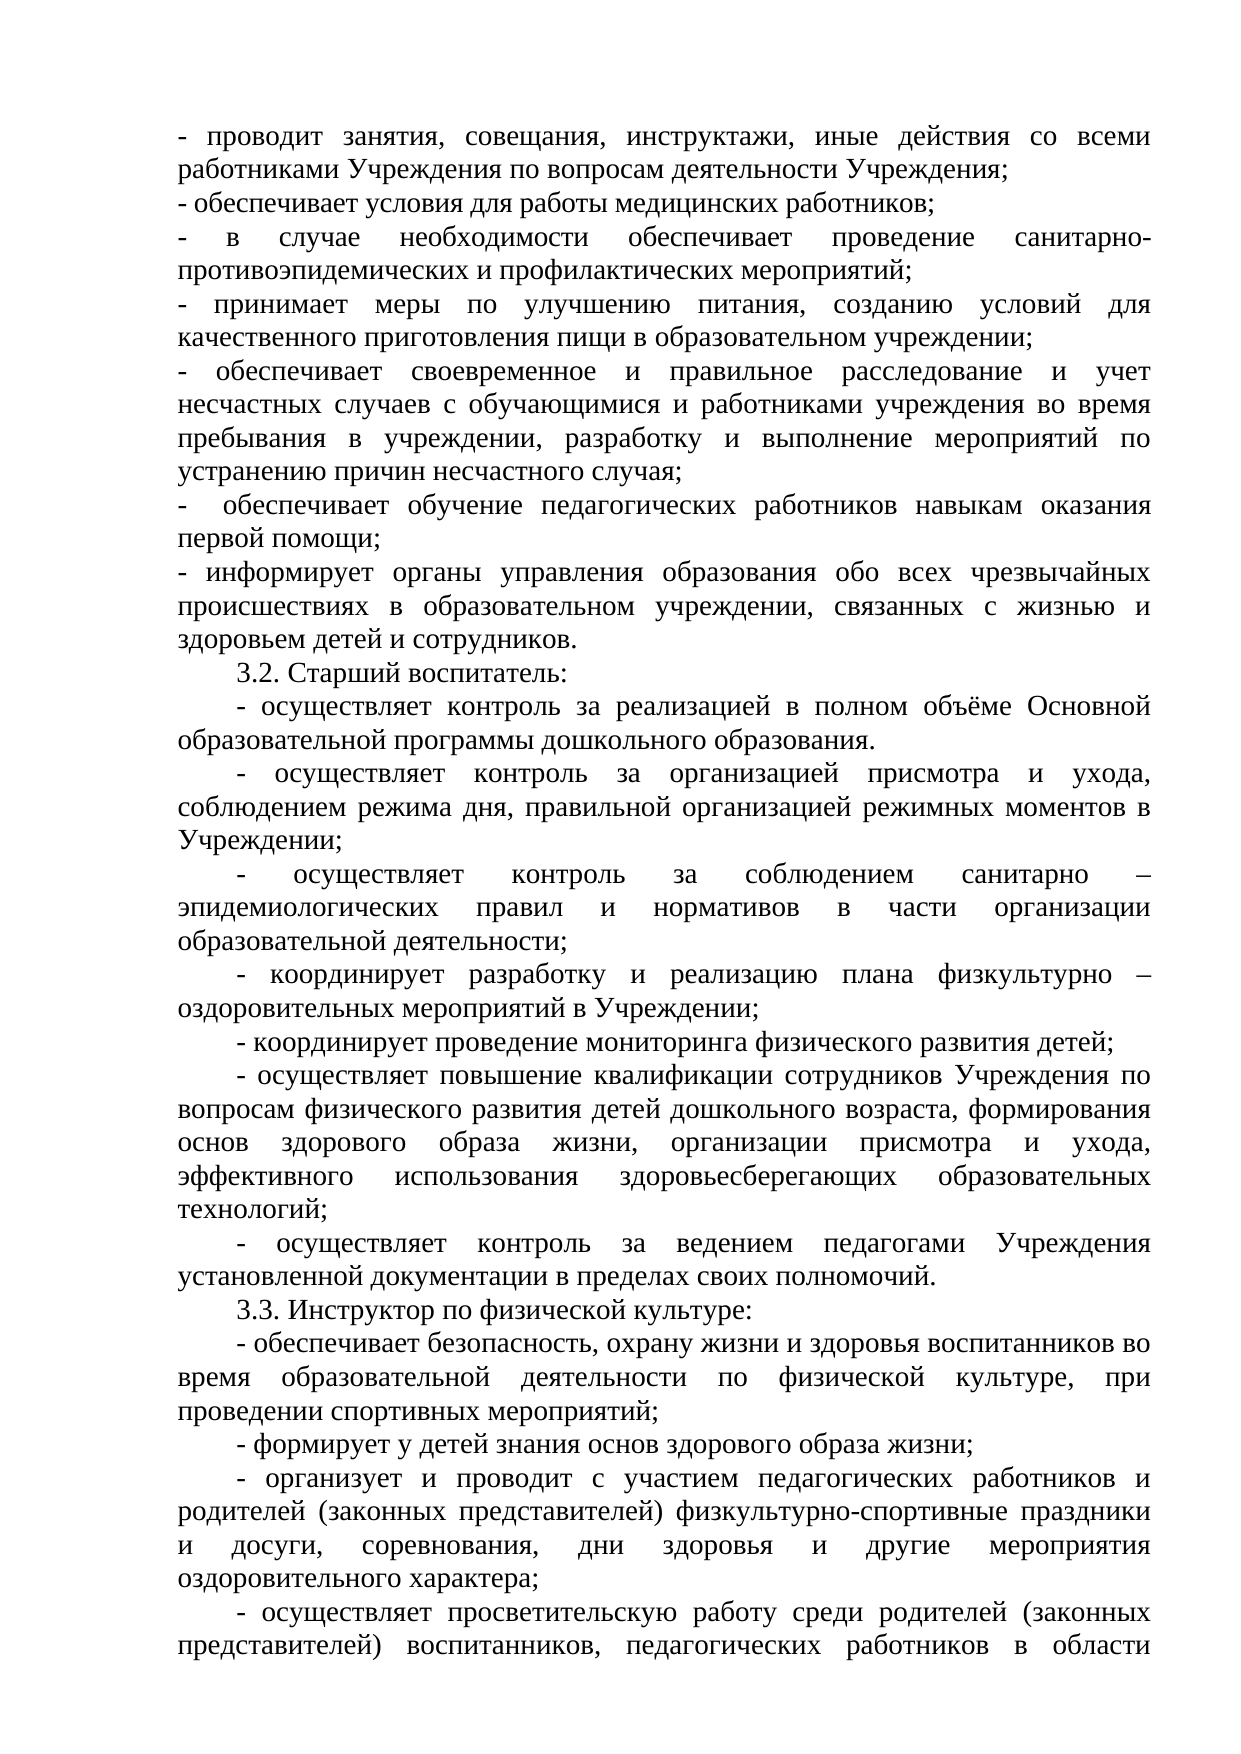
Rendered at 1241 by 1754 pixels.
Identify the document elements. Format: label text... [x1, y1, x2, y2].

text - обеспечивает безопасность, охрану жизни и здоровья воспитанников во время образовательной деятельности по физической культуре, при проведении спортивных мероприятий; [177, 1326, 1152, 1426]
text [177, 1594, 1152, 1661]
text - принимает меры по улучшению питания, созданию условий для качественного приготовления пищи в образовательном учреждении; [177, 286, 1152, 353]
list - обеспечивает обучение педагогических работников навыкам оказания первой помощи; [177, 487, 1152, 554]
text 3.2. Старший воспитатель: [177, 655, 1152, 688]
text - координирует разработку и реализацию плана физкультурно – оздоровительных мероприятий в Учреждении; [177, 957, 1152, 1024]
text - осуществляет контроль за реализацией в полном объёме Основной образовательной программы дошкольного образования. [177, 688, 1152, 755]
text - в случае необходимости обеспечивает проведение санитарно-противоэпидемических и профилактических мероприятий; [177, 219, 1152, 286]
text - информирует органы управления образования обо всех чрезвычайных происшествиях в образовательном учреждении, связанных с жизнью и здоровьем детей и сотрудников. [177, 554, 1152, 655]
text - осуществляет контроль за ведением педагогами Учреждения установленной документации в пределах своих полномочий. [177, 1225, 1152, 1292]
text - осуществляет контроль за организацией присмотра и ухода, соблюдением режима дня, правильной организацией режимных моментов в Учреждении; [177, 755, 1152, 856]
text - формирует у детей знания основ здорового образа жизни; [177, 1426, 1152, 1460]
text 3.3. Инструктор по физической культуре: [177, 1292, 1152, 1326]
text - осуществляет повышение квалификации сотрудников Учреждения по вопросам физического развития детей дошкольного возраста, формирования основ здорового образа жизни, организации присмотра и ухода, эффективного использования здоровьесберегающих образовательных технологий; [177, 1057, 1152, 1225]
text - организует и проводит с участием педагогических работников и родителей (законных представителей) физкультурно-спортивные праздники и досуги, соревнования, дни здоровья и другие мероприятия оздоровительного характера; [177, 1460, 1152, 1594]
list - обеспечивает своевременное и правильное расследование и учет несчастных случаев с обучающимися и работниками учреждения во время пребывания в учреждении, разработку и выполнение мероприятий по устранению причин несчастного случая; [177, 353, 1152, 487]
text - осуществляет контроль за соблюдением санитарно – эпидемиологических правил и нормативов в части организации образовательной деятельности; [177, 856, 1152, 957]
text - координирует проведение мониторинга физического развития детей; [177, 1024, 1152, 1057]
list - обеспечивает условия для работы медицинских работников; [177, 185, 1152, 219]
list - проводит занятия, совещания, инструктажи, иные действия со всеми работниками Учреждения по вопросам деятельности Учреждения; [177, 118, 1152, 185]
